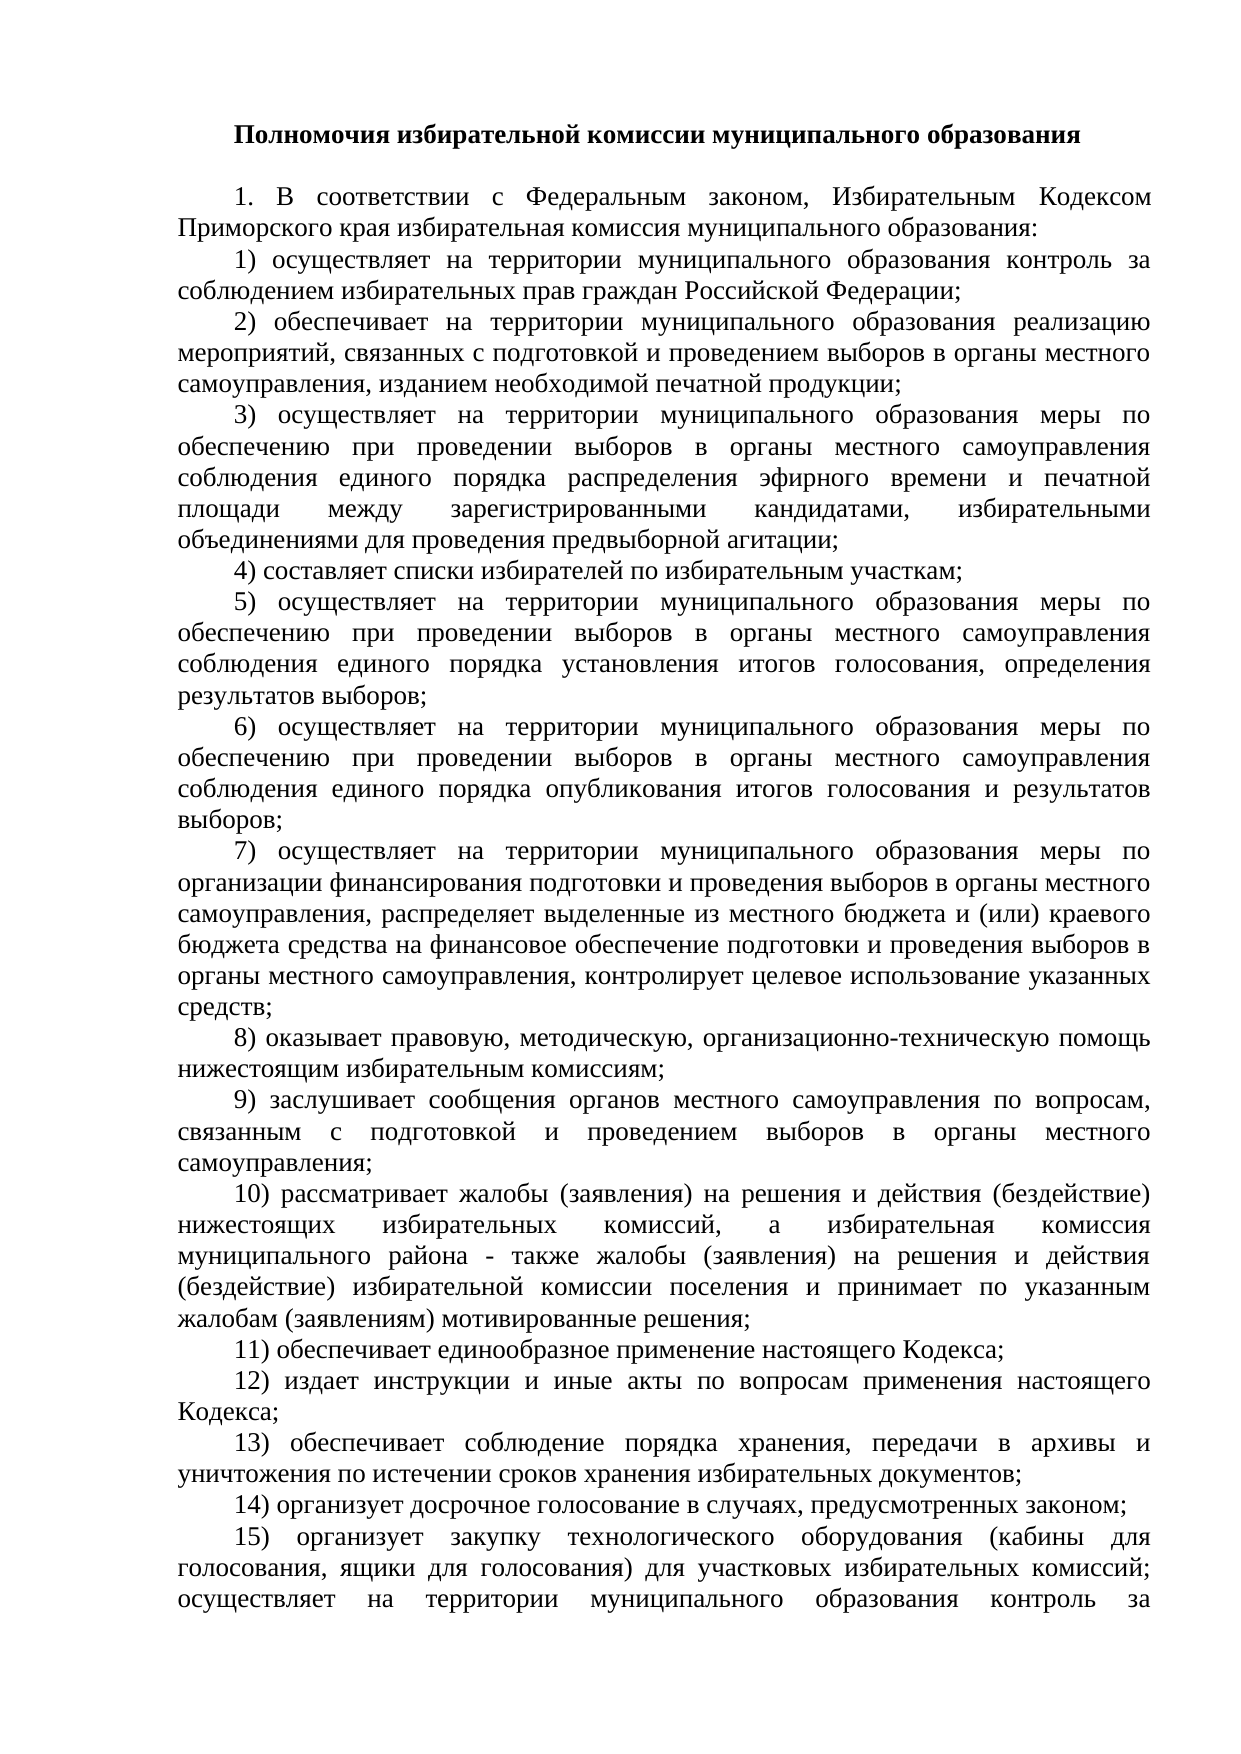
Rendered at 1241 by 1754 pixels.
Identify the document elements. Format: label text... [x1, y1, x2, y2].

text 14) организует досрочное голосование в случаях, предусмотренных законом; [177, 1488, 1152, 1520]
text Полномочия избирательной комиссии муниципального образования [177, 118, 1152, 149]
text 2) обеспечивает на территории муниципального образования реализацию мероприятий, связанных с подготовкой и проведением выборов в органы местного самоуправления, изданием необходимой печатной продукции; [177, 305, 1152, 398]
text 6) осуществляет на территории муниципального образования меры по обеспечению при проведении выборов в органы местного самоуправления соблюдения единого порядка опубликования итогов голосования и результатов выборов; [177, 710, 1152, 834]
text 7) осуществляет на территории муниципального образования меры по организации финансирования подготовки и проведения выборов в органы местного самоуправления, распределяет выделенные из местного бюджета и (или) краевого бюджета средства на финансовое обеспечение подготовки и проведения выборов в органы местного самоуправления, контролирует целевое использование указанных средств; [177, 834, 1152, 1021]
text 4) составляет списки избирателей по избирательным участкам; [177, 554, 1152, 585]
text 1) осуществляет на территории муниципального образования контроль за соблюдением избирательных прав граждан Российской Федерации; [177, 243, 1152, 305]
text 13) обеспечивает соблюдение порядка хранения, передачи в архивы и уничтожения по истечении сроков хранения избирательных документов; [177, 1426, 1152, 1488]
text 8) оказывает правовую, методическую, организационно-техническую помощь нижестоящим избирательным комиссиям; [177, 1021, 1152, 1084]
text 3) осуществляет на территории муниципального образования меры по обеспечению при проведении выборов в органы местного самоуправления соблюдения единого порядка распределения эфирного времени и печатной площади между зарегистрированными кандидатами, избирательными объединениями для проведения предвыборной агитации; [177, 398, 1152, 554]
text 9) заслушивает сообщения органов местного самоуправления по вопросам, связанным с подготовкой и проведением выборов в органы местного самоуправления; [177, 1084, 1152, 1177]
text 5) осуществляет на территории муниципального образования меры по обеспечению при проведении выборов в органы местного самоуправления соблюдения единого порядка установления итогов голосования, определения результатов выборов; [177, 585, 1152, 710]
text 12) издает инструкции и иные акты по вопросам применения настоящего Кодекса; [177, 1364, 1152, 1426]
text 1. В соответствии с Федеральным законом, Избирательным Кодексом Приморского края избирательная комиссия муниципального образования: [177, 180, 1152, 243]
text 10) рассматривает жалобы (заявления) на решения и действия (бездействие) нижестоящих избирательных комиссий, а избирательная комиссия муниципального района - также жалобы (заявления) на решения и действия (бездействие) избирательной комиссии поселения и принимает по указанным жалобам (заявлениям) мотивированные решения; [177, 1177, 1152, 1333]
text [177, 1520, 1152, 1613]
text 11) обеспечивает единообразное применение настоящего Кодекса; [177, 1333, 1152, 1364]
